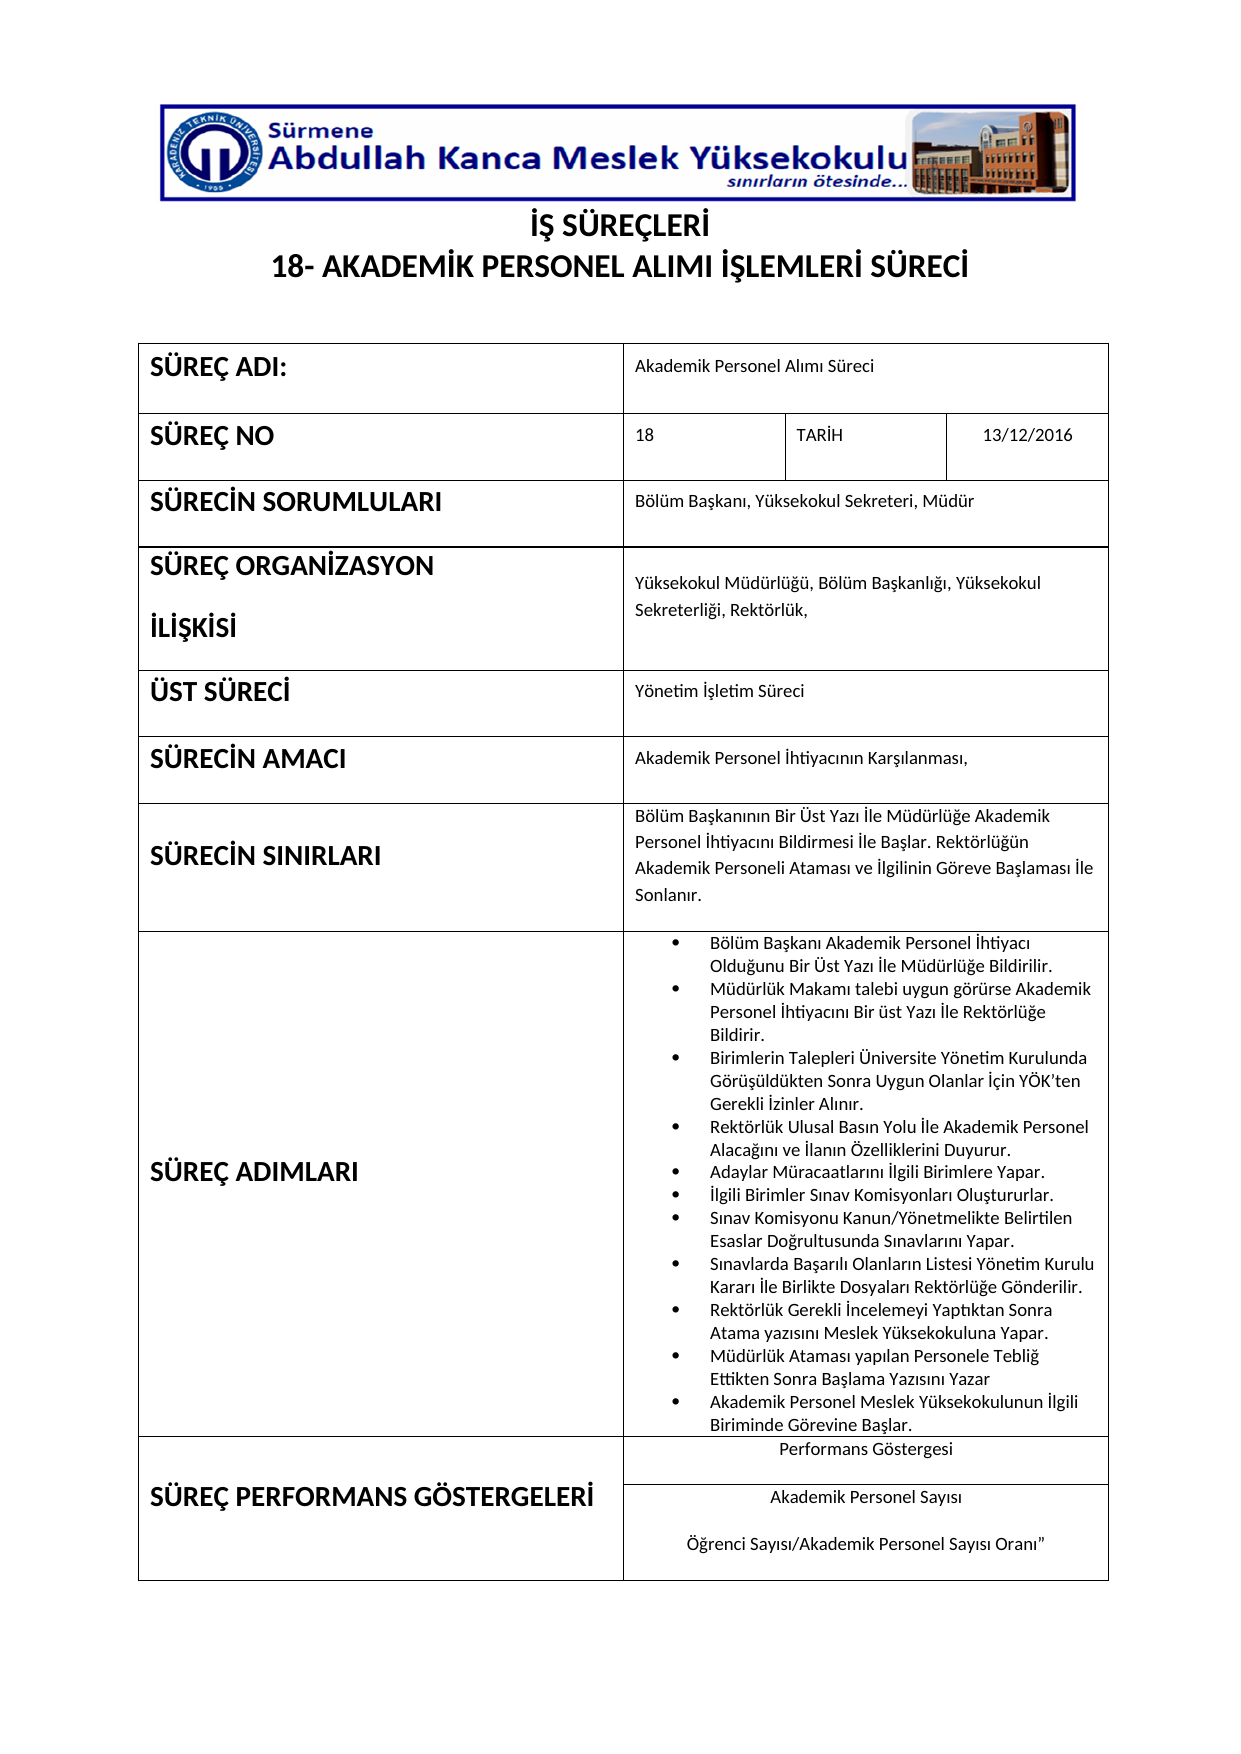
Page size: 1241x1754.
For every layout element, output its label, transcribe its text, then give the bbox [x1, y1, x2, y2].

table_cell Yüksekokul Müdürlüğü, Bölüm Başkanlığı, Yüksekokul Sekreterliği, Rektörlük, [624, 548, 1108, 669]
table_cell SÜREÇ NO [139, 414, 623, 480]
picture [154, 99, 1086, 204]
text 18- AKADEMİK PERSONEL ALIMI İŞLEMLERİ SÜRECİ [150, 245, 1090, 318]
table_cell SÜRECİN SORUMLULARI [139, 481, 623, 546]
table_cell Bölüm Başkanı Akademik Personel İhtiyacı Olduğunu Bir Üst Yazı İle Müdürlüğe Bildirilir. Müdürlük Makamı talebi uygun görürse Akademik Personel İhtiyacını Bir üst Yazı İle Rektörlüğe Bildirir. Birimlerin Talepleri Üniversite Yönetim Kurulunda Görüşüldükten Sonra Uygun Olanlar İçin YÖK’ten Gerekli İzinler Alınır. Rektörlük Ulusal Basın Yolu İle Akademik Personel Alacağını ve İlanın Özelliklerini Duyurur. Adaylar Müracaatlarını İlgili Birimlere Yapar. İlgili Birimler Sınav Komisyonları Oluştururlar. Sınav Komisyonu Kanun/Yönetmelikte Belirtilen Esaslar Doğrultusunda Sınavlarını Yapar. Sınavlarda Başarılı Olanların Listesi Yönetim Kurulu Kararı İle Birlikte Dosyaları Rektörlüğe Gönderilir. Rektörlük Gerekli İncelemeyi Yaptıktan Sonra Atama yazısını Meslek Yüksekokuluna Yapar. Müdürlük Ataması yapılan Personele Tebliğ Ettikten Sonra Başlama Yazısını Yazar Akademik Personel Meslek Yüksekokulunun İlgili Biriminde Görevine Başlar. [624, 932, 1108, 1436]
table_cell Bölüm Başkanı, Yüksekokul Sekreteri, Müdür [624, 481, 1108, 546]
table_cell ÜST SÜRECİ [139, 671, 623, 736]
table_cell SÜREÇ ORGANİZASYON İLİŞKİSİ [139, 548, 623, 669]
table_header Akademik Personel Alımı Süreci [624, 344, 1108, 413]
table_cell SÜREÇ PERFORMANS GÖSTERGELERİ [139, 1437, 623, 1580]
table_cell Yönetim İşletim Süreci [624, 671, 1108, 736]
table_cell SÜRECİN AMACI [139, 737, 623, 803]
table_cell Bölüm Başkanının Bir Üst Yazı İle Müdürlüğe Akademik Personel İhtiyacını Bildirmesi İle Başlar. Rektörlüğün Akademik Personeli Ataması ve İlgilinin Göreve Başlaması İle Sonlanır. [624, 804, 1108, 931]
table_cell 18 [624, 414, 785, 480]
table_cell Performans Göstergesi [624, 1437, 1108, 1484]
table_cell Akademik Personel Sayısı Öğrenci Sayısı/Akademik Personel Sayısı Oranı” [624, 1485, 1108, 1580]
table_cell TARİH [786, 414, 946, 480]
table_cell 13/12/2016 [947, 414, 1108, 480]
table_cell SÜRECİN SINIRLARI [139, 804, 623, 931]
table_header SÜREÇ ADI: [139, 344, 623, 413]
text İŞ SÜREÇLERİ [150, 204, 1090, 245]
table_cell SÜREÇ ADIMLARI [139, 932, 623, 1436]
table_cell Akademik Personel İhtiyacının Karşılanması, [624, 737, 1108, 803]
